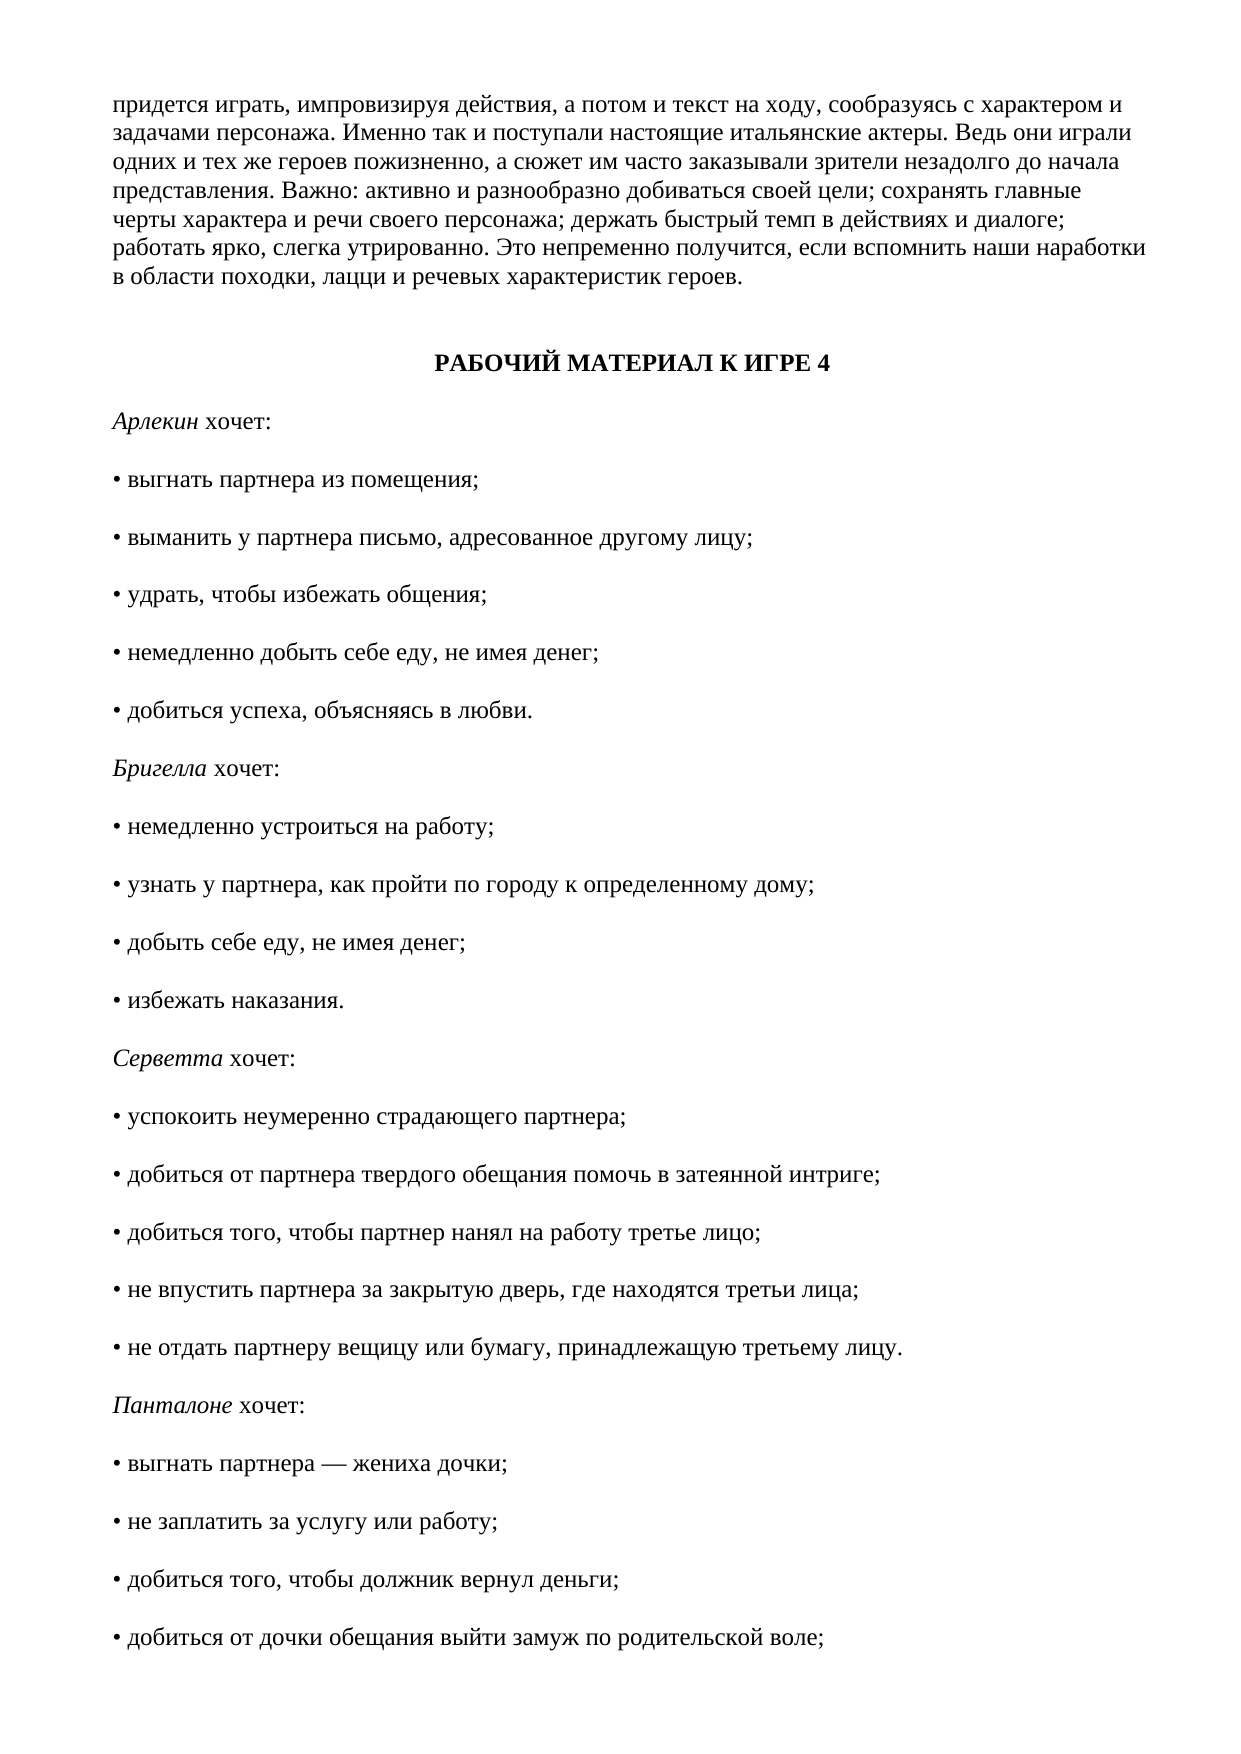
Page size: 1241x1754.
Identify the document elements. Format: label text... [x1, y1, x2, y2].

text • добиться того, чтобы партнер нанял на работу третье лицо; [112, 1217, 1152, 1245]
text • не отдать партнеру вещицу или бумагу, принадлежащую третьему лицу. [112, 1332, 1152, 1361]
text • не заплатить за услугу или работу; [112, 1506, 1152, 1535]
text • немедленно добыть себе еду, не имея денег; [112, 637, 1152, 666]
text Серветта хочет: [112, 1043, 1152, 1072]
text • добиться того, чтобы должник вернул деньги; [112, 1564, 1152, 1593]
text • не впустить партнера за закрытую дверь, где находятся третьи лица; [112, 1274, 1152, 1303]
text Бригелла хочет: [112, 753, 1152, 782]
text • выманить у партнера письмо, адресованное другому лицу; [112, 522, 1152, 550]
text • успокоить неумеренно страдающего партнера; [112, 1101, 1152, 1129]
text • добиться от партнера твердого обещания помочь в затеянной интриге; [112, 1159, 1152, 1187]
text РАБОЧИЙ МАТЕРИАЛ К ИГРЕ 4 [112, 319, 1152, 377]
text Панталоне хочет: [112, 1390, 1152, 1419]
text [112, 89, 1152, 290]
text • избежать наказания. [112, 985, 1152, 1014]
text • добиться успеха, объясняясь в любви. [112, 695, 1152, 724]
text • добыть себе еду, не имея денег; [112, 927, 1152, 956]
text Арлекин хочет: [112, 406, 1152, 434]
text • удрать, чтобы избежать общения; [112, 579, 1152, 608]
text • выгнать партнера из помещения; [112, 464, 1152, 492]
text • добиться от дочки обещания выйти замуж по родительской воле; [112, 1622, 1152, 1651]
text • узнать у партнера, как пройти по городу к определенному дому; [112, 869, 1152, 898]
text • немедленно устроиться на работу; [112, 811, 1152, 840]
text • выгнать партнера — жениха дочки; [112, 1448, 1152, 1477]
